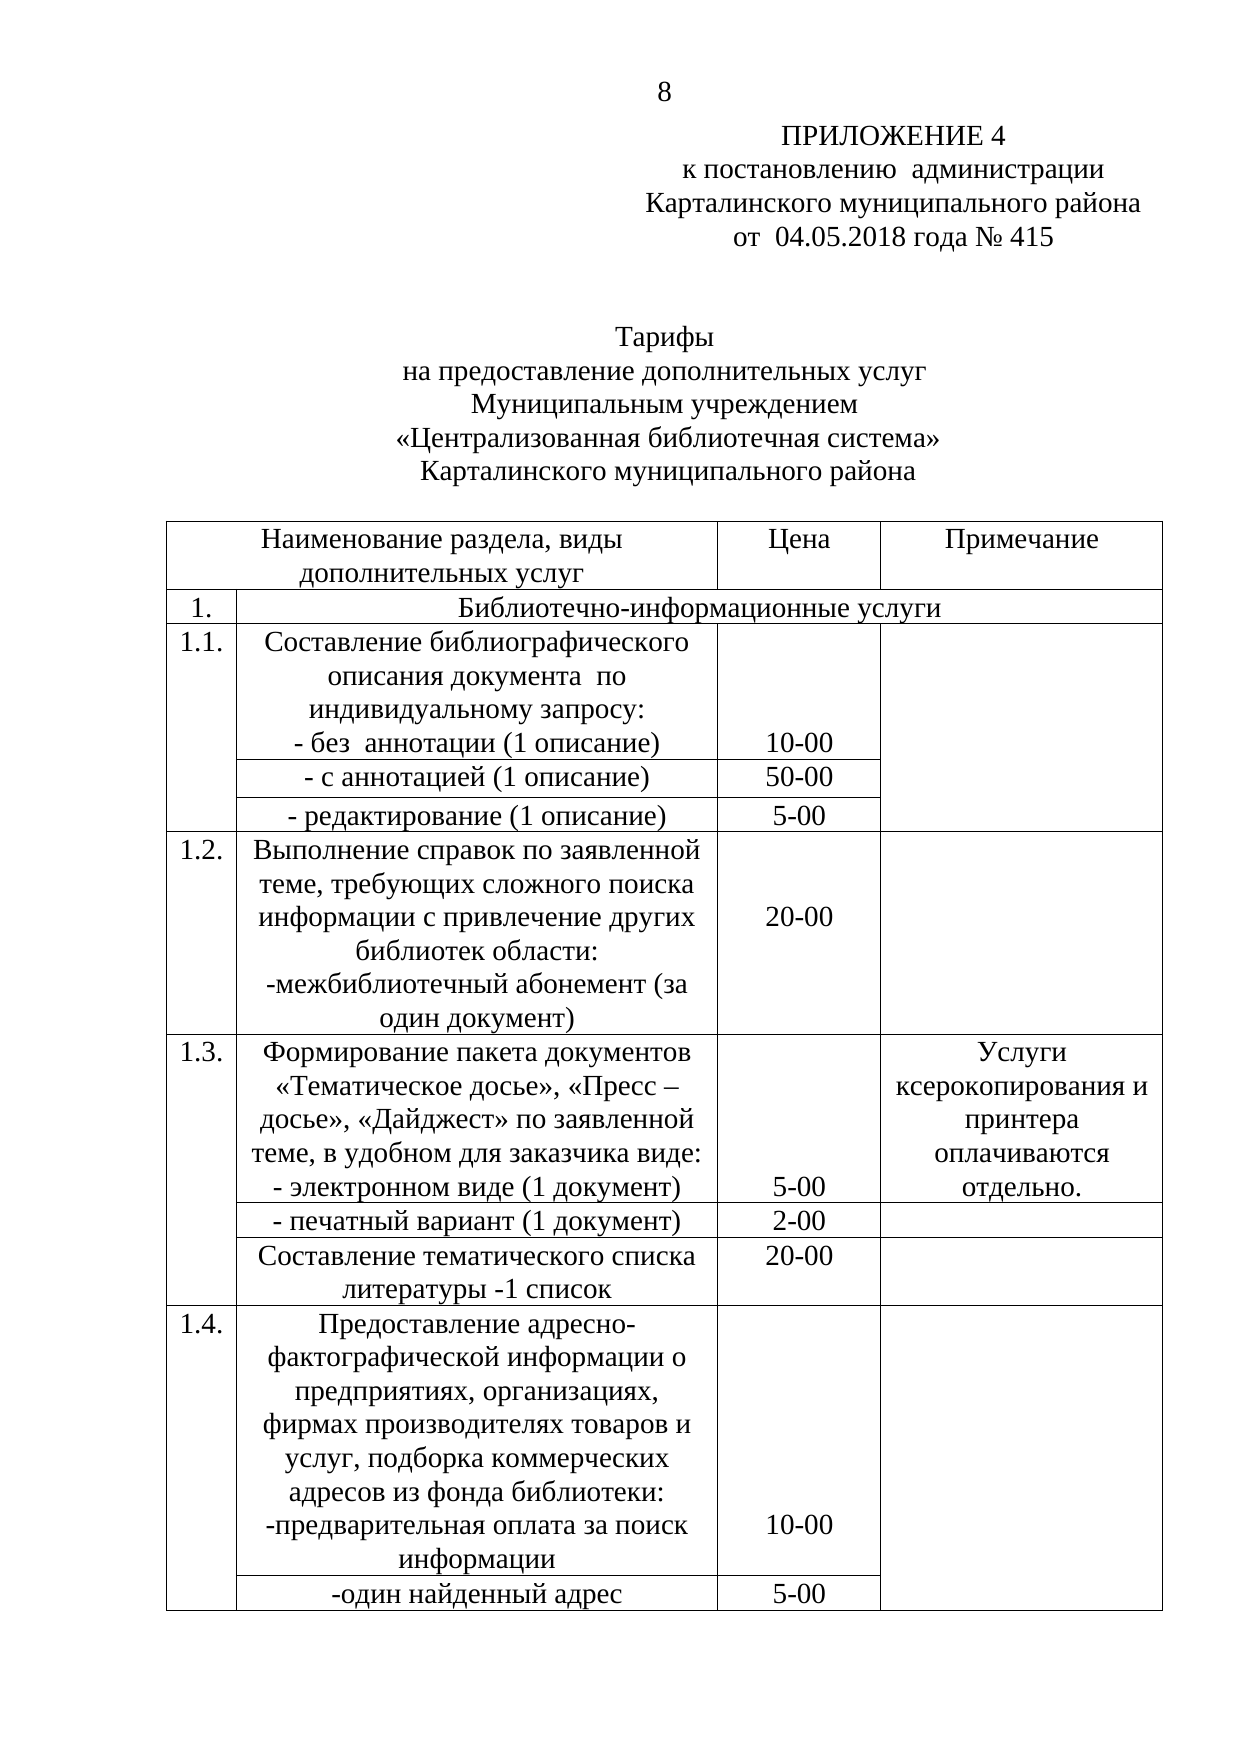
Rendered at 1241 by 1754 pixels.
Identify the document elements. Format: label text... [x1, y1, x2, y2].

table_cell [881, 1238, 1162, 1305]
table_cell 20-00 [718, 832, 880, 1033]
text к постановлению администрации [635, 152, 1152, 185]
table_cell - с аннотацией (1 описание) [237, 760, 717, 797]
table_cell 10-00 [718, 624, 880, 758]
table_cell 50-00 [718, 760, 880, 797]
table_cell [881, 832, 1162, 1033]
text Карталинского муниципального района [635, 185, 1152, 219]
text Тарифы [177, 319, 1152, 353]
text ПРИЛОЖЕНИЕ 4 [635, 118, 1152, 152]
table_cell - редактирование (1 описание) [237, 798, 717, 831]
table_cell 2-00 [718, 1203, 880, 1237]
table_cell 5-00 [718, 1035, 880, 1202]
table_cell Выполнение справок по заявленной теме, требующих сложного поиска информации с привлечение других библиотек области: -межбиблиотечный абонемент (за один документ) [237, 832, 717, 1033]
table_cell 1.3. [167, 1035, 236, 1305]
table_cell 1. [167, 590, 236, 623]
text «Централизованная библиотечная система» [177, 420, 1152, 453]
text Карталинского муниципального района [177, 453, 1152, 487]
table_cell [881, 1203, 1162, 1237]
table_cell - печатный вариант (1 документ) [237, 1203, 717, 1237]
table_cell 1.4. [167, 1306, 236, 1609]
table_cell Предоставление адресно-фактографической информации о предприятиях, организациях, фирмах производителях товаров и услуг, подборка коммерческих адресов из фонда библиотеки: -предварительная оплата за поиск информации [237, 1306, 717, 1575]
text от 04.05.2018 года № 415 [635, 219, 1152, 252]
table_cell [881, 624, 1162, 831]
table_header Цена [718, 522, 880, 589]
table_cell Составление тематического списка литературы -1 список [237, 1238, 717, 1305]
table_cell Библиотечно-информационные услуги [237, 590, 1162, 623]
table_header Наименование раздела, виды дополнительных услуг [167, 522, 717, 589]
table_cell -один найденный адрес [237, 1576, 717, 1609]
table_cell Формирование пакета документов «Тематическое досье», «Пресс – досье», «Дайджест» по заявленной теме, в удобном для заказчика виде: - электронном виде (1 документ) [237, 1035, 717, 1202]
table_cell 5-00 [718, 798, 880, 831]
table_cell Услуги ксерокопирования и принтера оплачиваются отдельно. [881, 1035, 1162, 1202]
table_cell Составление библиографического описания документа по индивидуальному запросу: - без аннотации (1 описание) [237, 624, 717, 758]
table_cell 1.1. [167, 624, 236, 831]
text на предоставление дополнительных услуг [177, 353, 1152, 386]
table_cell 10-00 [718, 1306, 880, 1575]
table_cell 1.2. [167, 832, 236, 1033]
table_cell 5-00 [718, 1576, 880, 1609]
table_header Примечание [881, 522, 1162, 589]
text Муниципальным учреждением [177, 386, 1152, 420]
table_cell 20-00 [718, 1238, 880, 1305]
table_cell [881, 1306, 1162, 1609]
